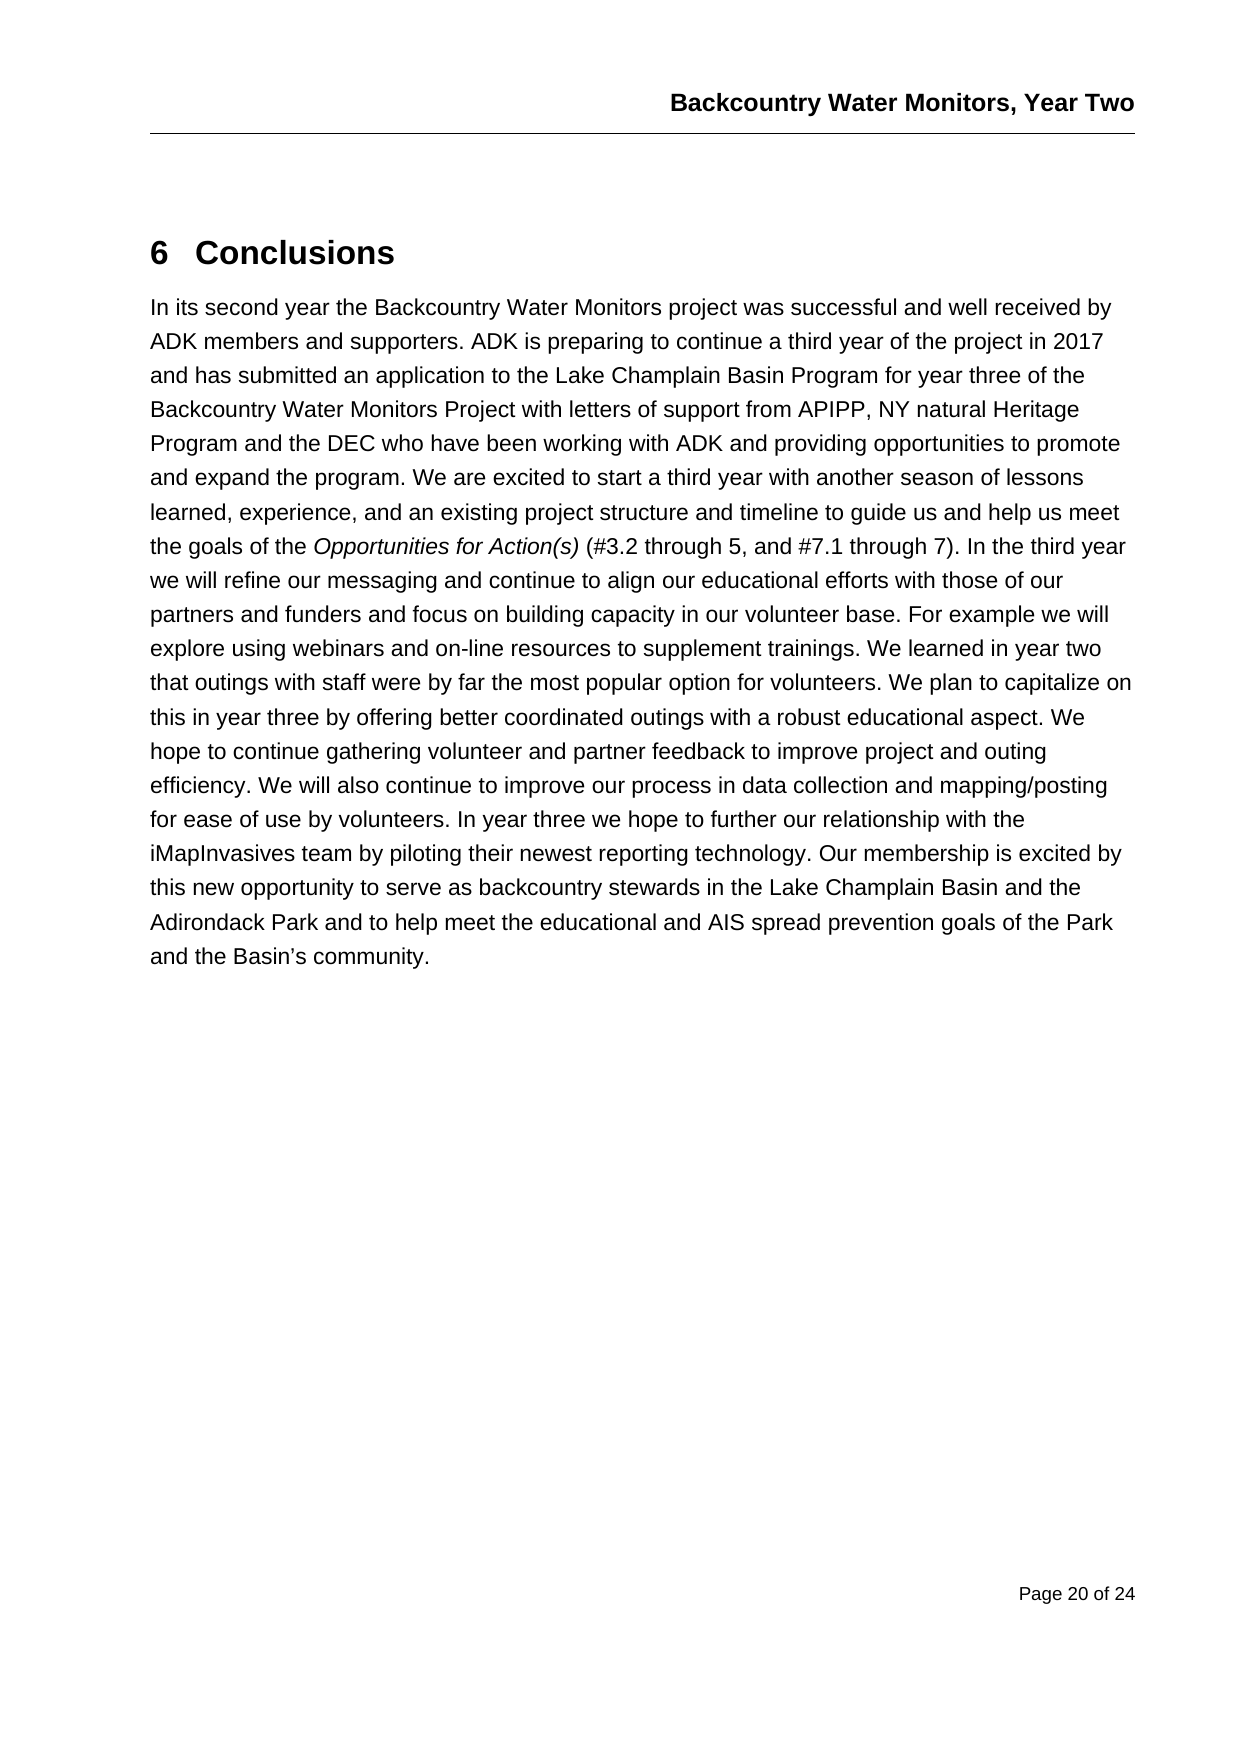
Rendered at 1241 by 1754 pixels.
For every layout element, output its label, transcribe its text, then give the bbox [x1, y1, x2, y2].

text In its second year the Backcountry Water Monitors project was successful and well received by ADK members and supporters. ADK is preparing to continue a third year of the project in 2017 and has submitted an application to the Lake Champlain Basin Program for year three of the Backcountry Water Monitors Project with letters of support from APIPP, NY natural Heritage Program and the DEC who have been working with ADK and providing opportunities to promote and expand the program. We are excited to start a third year with another season of lessons learned, experience, and an existing project structure and timeline to guide us and help us meet the goals of the Opportunities for Action(s) (#3.2 through 5, and #7.1 through 7). In the third year we will refine our messaging and continue to align our educational efforts with those of our partners and funders and focus on building capacity in our volunteer base. For example we will explore using webinars and on-line resources to supplement trainings. We learned in year two that outings with staff were by far the most popular option for volunteers. We plan to capitalize on this in year three by offering better coordinated outings with a robust educational aspect. We hope to continue gathering volunteer and partner feedback to improve project and outing efficiency. We will also continue to improve our process in data collection and mapping/posting for ease of use by volunteers. In year three we hope to further our relationship with the iMapInvasives team by piloting their newest reporting technology. Our membership is excited by this new opportunity to serve as backcountry stewards in the Lake Champlain Basin and the Adirondack Park and to help meet the educational and AIS spread prevention goals of the Park and the Basin’s community. [150, 293, 1135, 969]
subtitle Conclusions [150, 233, 1135, 271]
